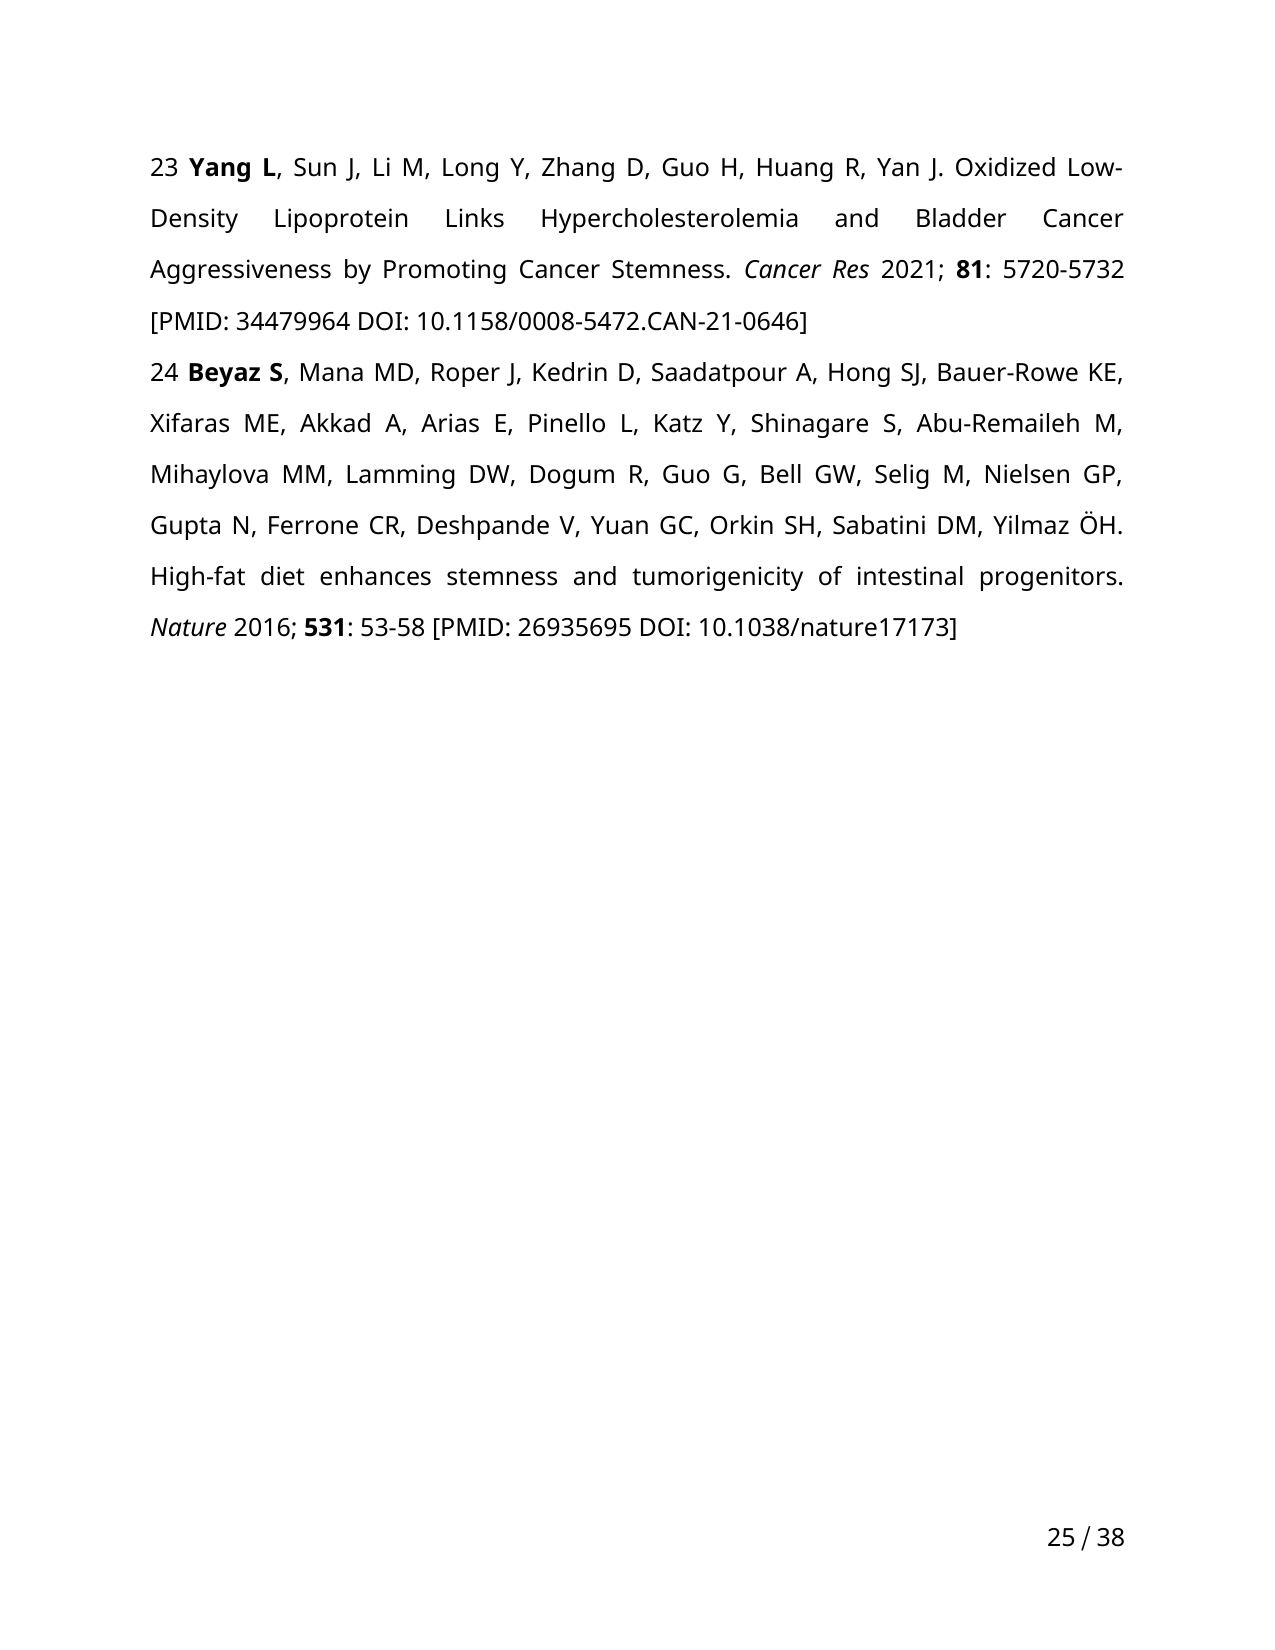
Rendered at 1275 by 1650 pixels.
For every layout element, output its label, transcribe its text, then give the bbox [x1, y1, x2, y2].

text 24 Beyaz S, Mana MD, Roper J, Kedrin D, Saadatpour A, Hong SJ, Bauer-Rowe KE, Xifaras ME, Akkad A, Arias E, Pinello L, Katz Y, Shinagare S, Abu-Remaileh M, Mihaylova MM, Lamming DW, Dogum R, Guo G, Bell GW, Selig M, Nielsen GP, Gupta N, Ferrone CR, Deshpande V, Yuan GC, Orkin SH, Sabatini DM, Yilmaz ÖH. High-fat diet enhances stemness and tumorigenicity of intestinal progenitors. Nature 2016; 531: 53-58 [PMID: 26935695 DOI: 10.1038/nature17173] [150, 354, 1125, 643]
text 23 Yang L, Sun J, Li M, Long Y, Zhang D, Guo H, Huang R, Yan J. Oxidized Low-Density Lipoprotein Links Hypercholesterolemia and Bladder Cancer Aggressiveness by Promoting Cancer Stemness. Cancer Res 2021; 81: 5720-5732 [PMID: 34479964 DOI: 10.1158/0008-5472.CAN-21-0646] [150, 150, 1125, 337]
